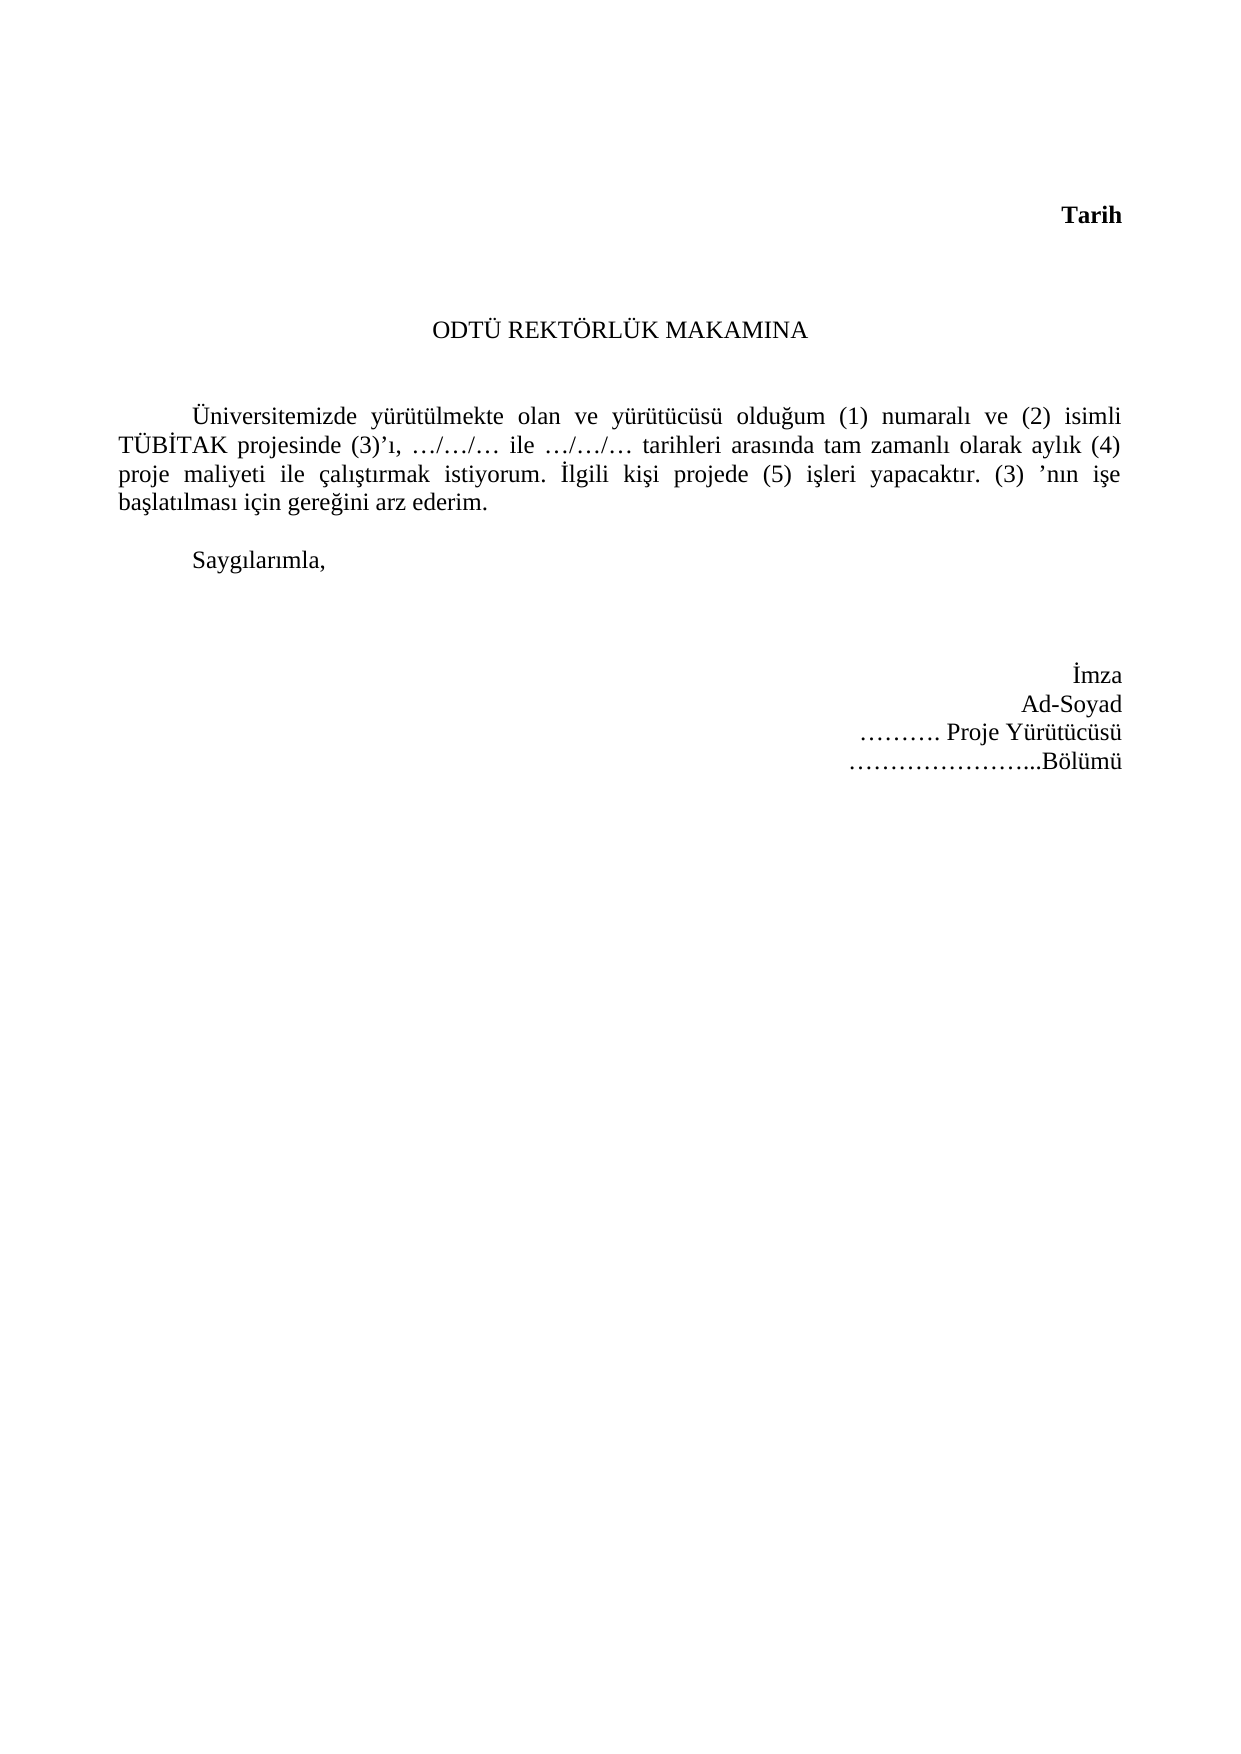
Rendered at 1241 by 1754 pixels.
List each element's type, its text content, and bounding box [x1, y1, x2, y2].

text Ad-Soyad [118, 689, 1122, 717]
text Saygılarımla, [118, 545, 1122, 574]
text İmza [118, 660, 1122, 689]
text Üniversitemizde yürütülmekte olan ve yürütücüsü olduğum (1) numaralı ve (2) isimli TÜBİTAK projesinde (3)’ı, …/…/… ile …/…/… tarihleri arasında tam zamanlı olarak aylık (4) proje maliyeti ile çalıştırmak istiyorum. İlgili kişi projede (5) işleri yapacaktır. (3) ’nın işe başlatılması için gereğini arz ederim. [118, 401, 1122, 516]
text Tarih [118, 200, 1122, 229]
text ODTÜ REKTÖRLÜK MAKAMINA [118, 315, 1122, 344]
text ………. Proje Yürütücüsü [118, 717, 1122, 746]
text …………………...Bölümü [118, 746, 1122, 775]
